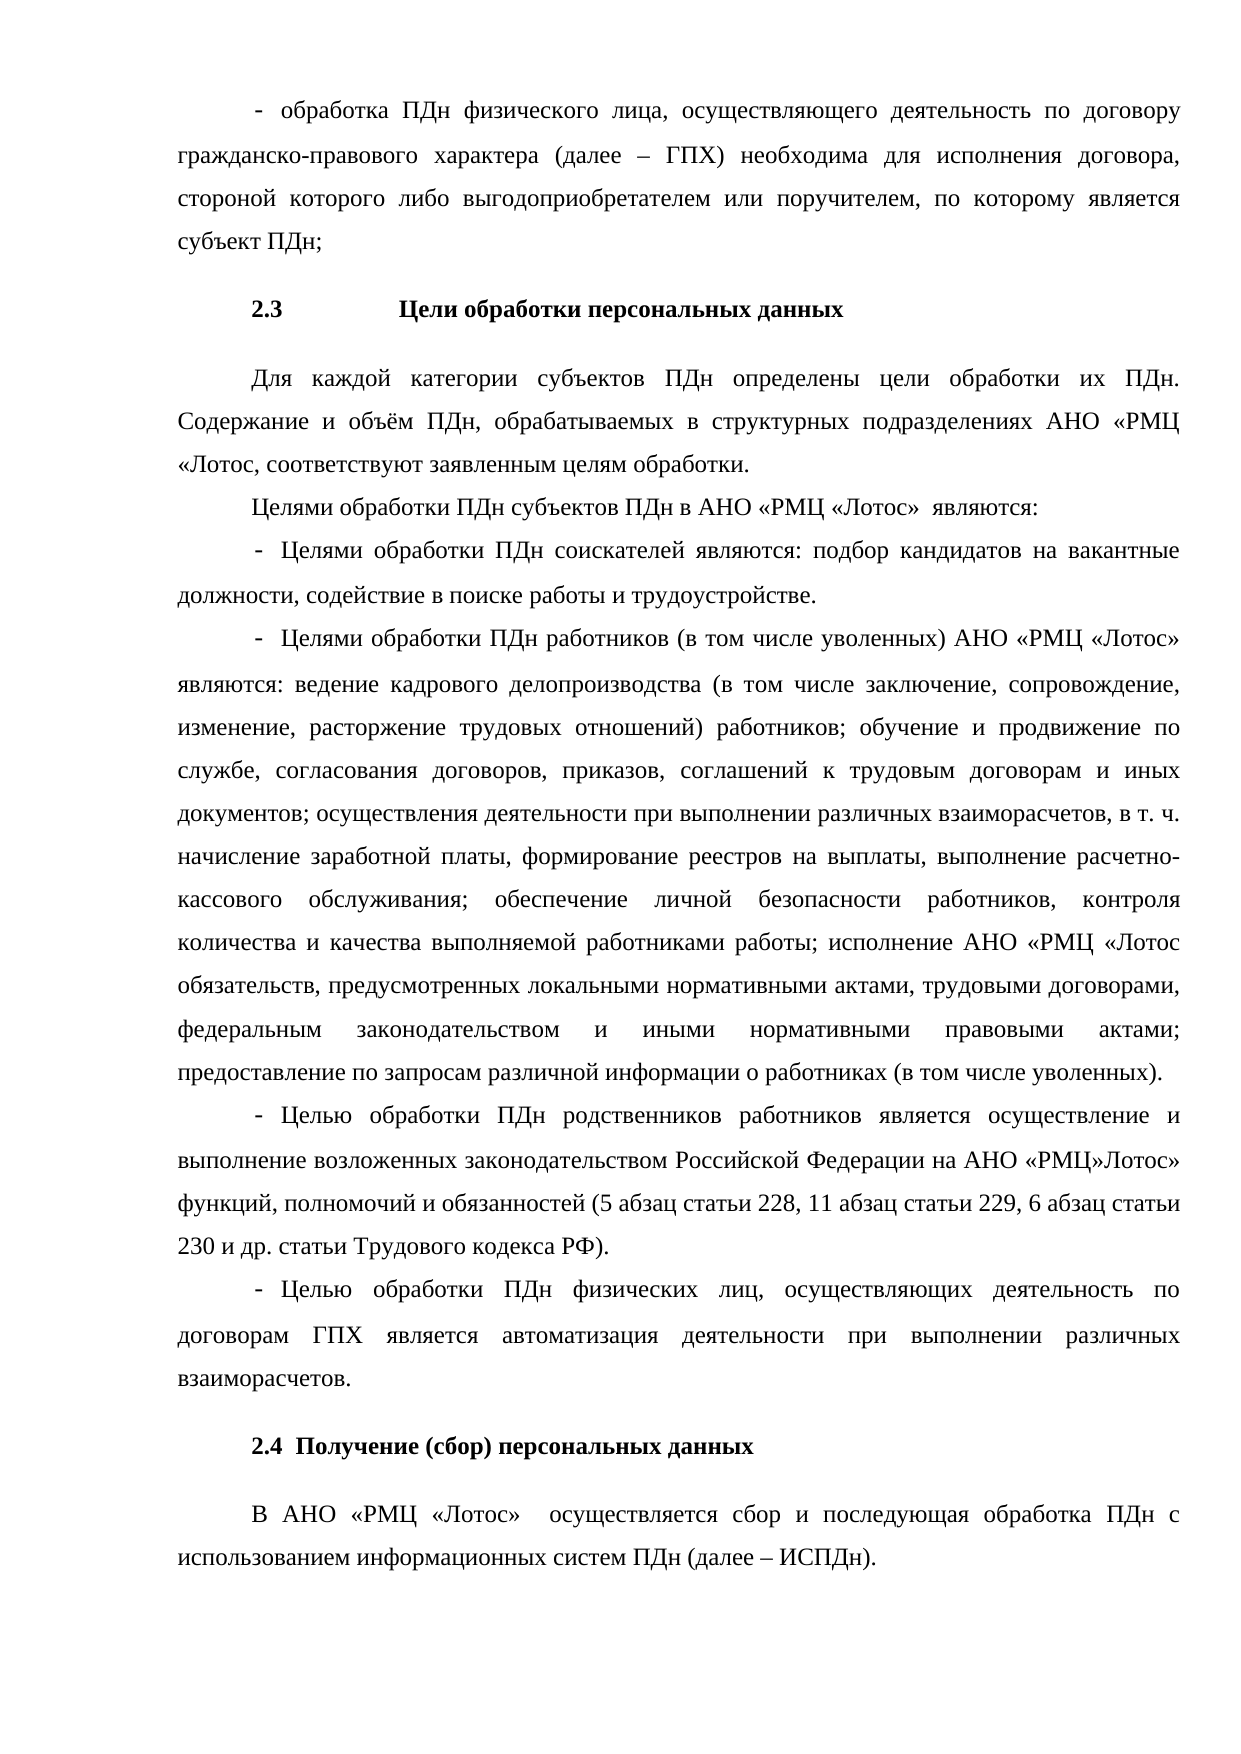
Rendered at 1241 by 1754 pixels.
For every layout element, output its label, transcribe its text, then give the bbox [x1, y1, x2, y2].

subtitle Цели обработки персональных данных [177, 294, 1181, 323]
text Целями обработки ПДн субъектов ПДн в АНО «РМЦ «Лотос» являются: [177, 492, 1181, 521]
list обработка ПДн физического лица, осуществляющего деятельность по договору гражданско-правового характера (далее – ГПХ) необходима для исполнения договора, стороной которого либо выгодоприобретателем или поручителем, по которому является субъект ПДн; [177, 95, 1181, 255]
subtitle Получение (сбор) персональных данных [177, 1431, 1181, 1460]
list Целями обработки ПДн соискателей являются: подбор кандидатов на вакантные должности, содействие в поиске работы и трудоустройстве. [177, 535, 1181, 609]
list Целью обработки ПДн родственников работников является осуществление и выполнение возложенных законодательством Российской Федерации на АНО «РМЦ»Лотос» функций, полномочий и обязанностей (5 абзац статьи 228, 11 абзац статьи 229, 6 абзац статьи 230 и др. статьи Трудового кодекса РФ). [177, 1100, 1181, 1260]
text Для каждой категории субъектов ПДн определены цели обработки их ПДн. Содержание и объём ПДн, обрабатываемых в структурных подразделениях АНО «РМЦ «Лотос, соответствуют заявленным целям обработки. [177, 363, 1181, 478]
list Целями обработки ПДн работников (в том числе уволенных) АНО «РМЦ «Лотос» являются: ведение кадрового делопроизводства (в том числе заключение, сопровождение, изменение, расторжение трудовых отношений) работников; обучение и продвижение по службе, согласования договоров, приказов, соглашений к трудовым договорам и иных документов; осуществления деятельности при выполнении различных взаиморасчетов, в т. ч. начисление заработной платы, формирование реестров на выплаты, выполнение расчетно-кассового обслуживания; обеспечение личной безопасности работников, контроля количества и качества выполняемой работниками работы; исполнение АНО «РМЦ «Лотос обязательств, предусмотренных локальными нормативными актами, трудовыми договорами, федеральным законодательством и иными нормативными правовыми актами; предоставление по запросам различной информации о работниках (в том числе уволенных). [177, 623, 1181, 1086]
text В АНО «РМЦ «Лотос» осуществляется сбор и последующая обработка ПДн с использованием информационных систем ПДн (далее – ИСПДн). [177, 1499, 1181, 1571]
list Целью обработки ПДн физических лиц, осуществляющих деятельность по договорам ГПХ является автоматизация деятельности при выполнении различных взаиморасчетов. [177, 1274, 1181, 1392]
